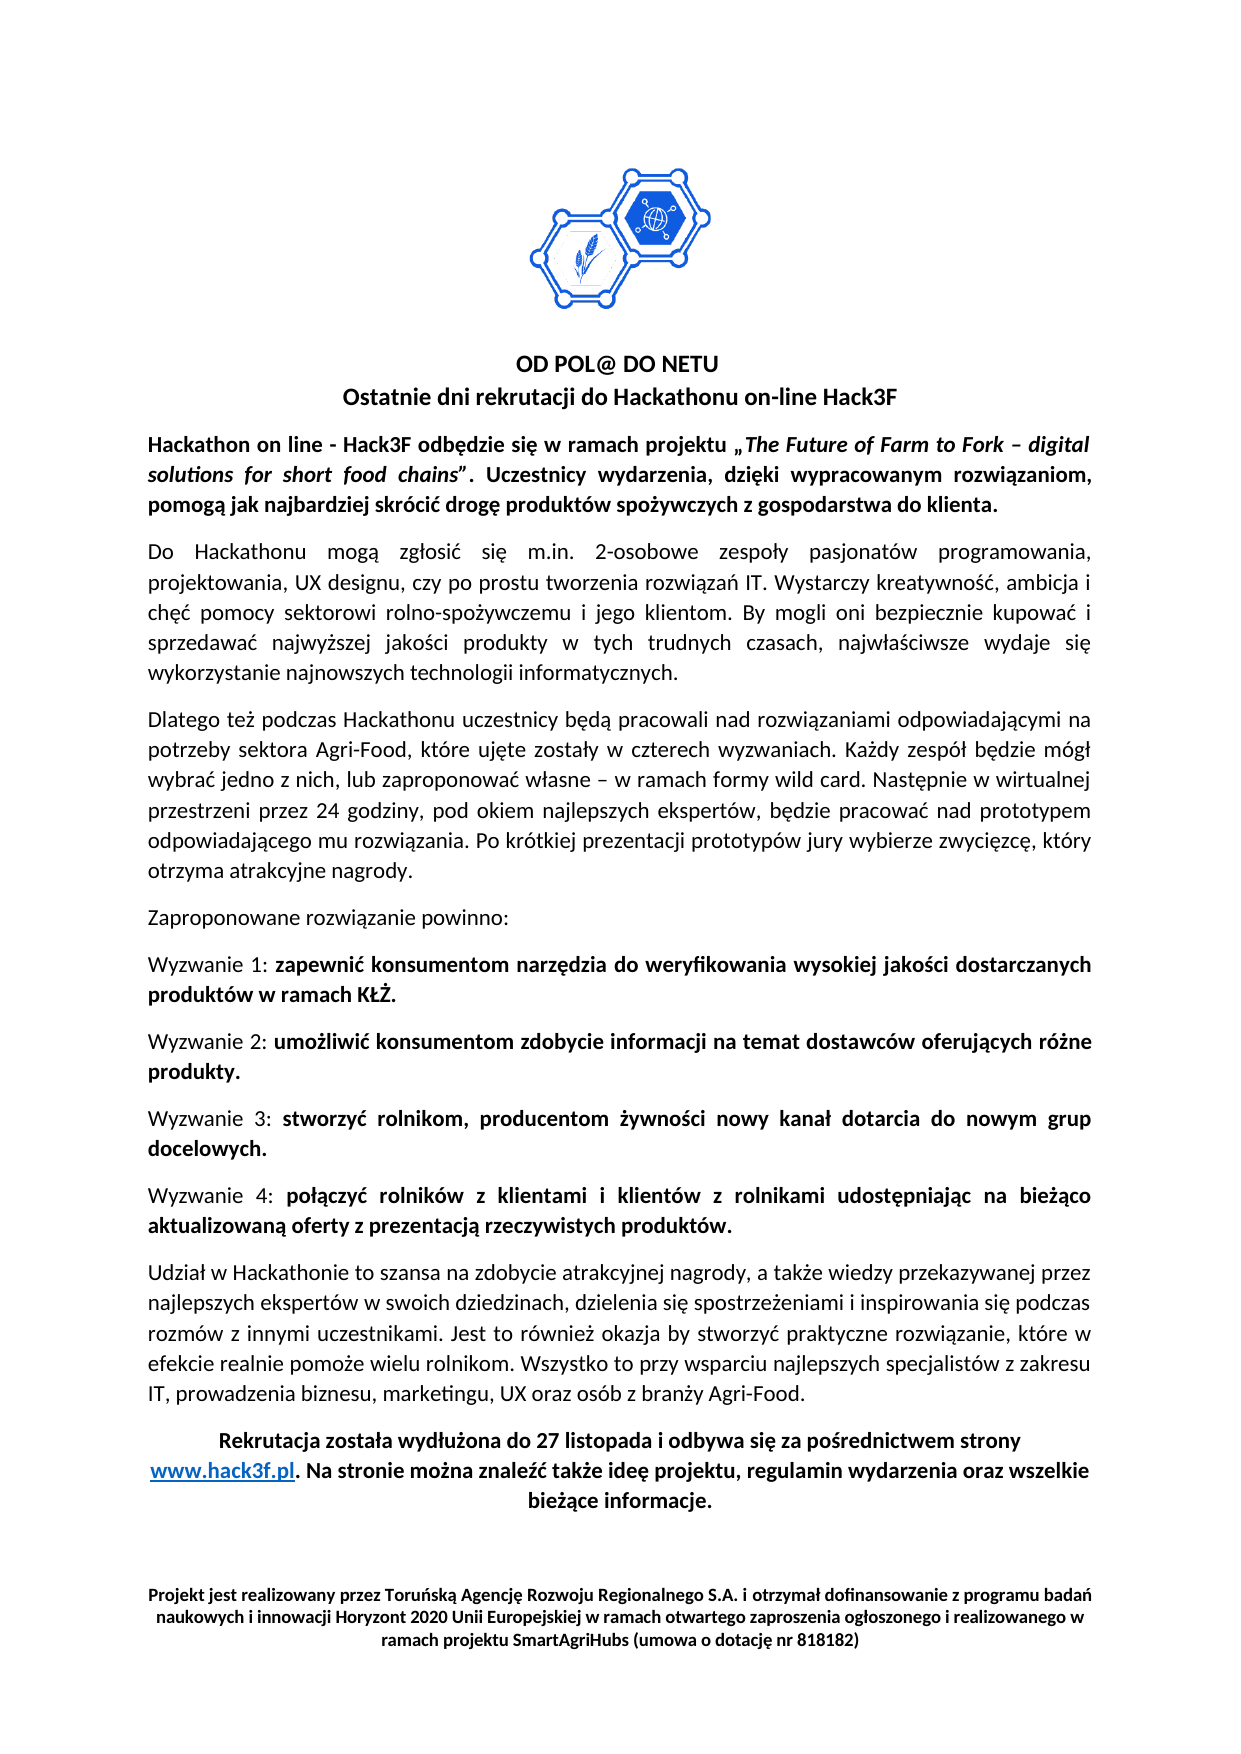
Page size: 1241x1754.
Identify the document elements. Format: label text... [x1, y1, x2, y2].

text Hackathon on line - Hack3F odbędzie się w ramach projektu „The Future of Farm to Fork – digital solutions for short food chains”. Uczestnicy wydarzenia, dzięki wypracowanym rozwiązaniom, pomogą jak najbardziej skrócić drogę produktów spożywczych z gospodarstwa do klienta. [148, 430, 1093, 519]
text OD POL@ DO NETU Ostatnie dni rekrutacji do Hackathonu on-line Hack3F [148, 348, 1093, 411]
text Wyzwanie 2: umożliwić konsumentom zdobycie informacji na temat dostawców oferujących różne produkty. [148, 1027, 1093, 1085]
text Wyzwanie 3: stworzyć rolnikom, producentom żywności nowy kanał dotarcia do nowym grup docelowych. [148, 1104, 1093, 1162]
picture [529, 147, 711, 329]
text Rekrutacja została wydłużona do 27 listopada i odbywa się za pośrednictwem strony www.hack3f.pl. Na stronie można znaleźć także ideę projektu, regulamin wydarzenia oraz wszelkie bieżące informacje. [148, 1426, 1093, 1514]
text Do Hackathonu mogą zgłosić się m.in. 2-osobowe zespoły pasjonatów programowania, projektowania, UX designu, czy po prostu tworzenia rozwiązań IT. Wystarczy kreatywność, ambicja i chęć pomocy sektorowi rolno-spożywczemu i jego klientom. By mogli oni bezpiecznie kupować i sprzedawać najwyższej jakości produkty w tych trudnych czasach, najwłaściwsze wydaje się wykorzystanie najnowszych technologii informatycznych. [148, 537, 1093, 686]
text Wyzwanie 1: zapewnić konsumentom narzędzia do weryfikowania wysokiej jakości dostarczanych produktów w ramach KŁŻ. [148, 950, 1093, 1008]
text Dlatego też podczas Hackathonu uczestnicy będą pracowali nad rozwiązaniami odpowiadającymi na potrzeby sektora Agri-Food, które ujęte zostały w czterech wyzwaniach. Każdy zespół będzie mógł wybrać jedno z nich, lub zaproponować własne – w ramach formy wild card. Następnie w wirtualnej przestrzeni przez 24 godziny, pod okiem najlepszych ekspertów, będzie pracować nad prototypem odpowiadającego mu rozwiązania. Po krótkiej prezentacji prototypów jury wybierze zwycięzcę, który otrzyma atrakcyjne nagrody. [148, 705, 1093, 884]
text Udział w Hackathonie to szansa na zdobycie atrakcyjnej nagrody, a także wiedzy przekazywanej przez najlepszych ekspertów w swoich dziedzinach, dzielenia się spostrzeżeniami i inspirowania się podczas rozmów z innymi uczestnikami. Jest to również okazja by stworzyć praktyczne rozwiązanie, które w efekcie realnie pomoże wielu rolnikom. Wszystko to przy wsparciu najlepszych specjalistów z zakresu IT, prowadzenia biznesu, marketingu, UX oraz osób z branży Agri-Food. [148, 1258, 1093, 1407]
text Zaproponowane rozwiązanie powinno: [148, 903, 1093, 931]
text Wyzwanie 4: połączyć rolników z klientami i klientów z rolnikami udostępniając na bieżąco aktualizowaną oferty z prezentacją rzeczywistych produktów. [148, 1181, 1093, 1239]
